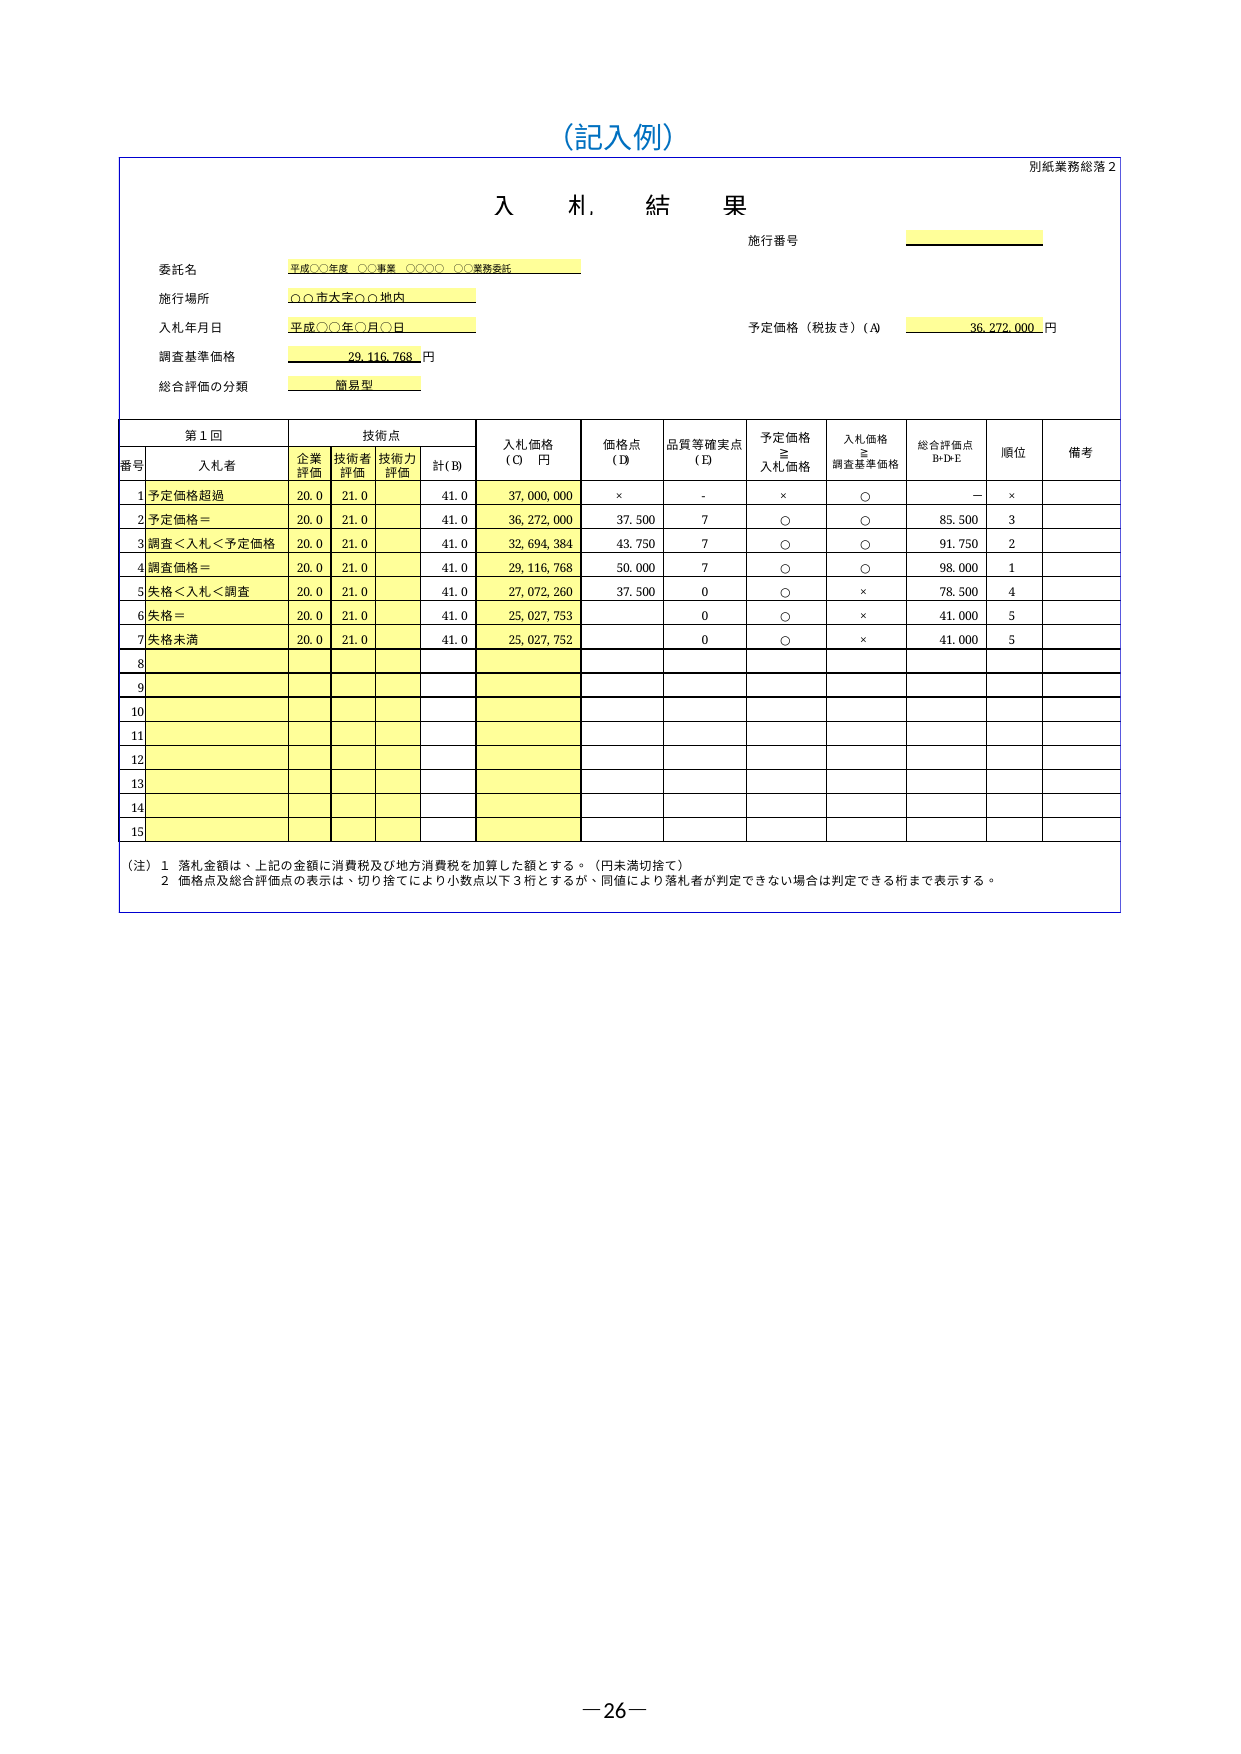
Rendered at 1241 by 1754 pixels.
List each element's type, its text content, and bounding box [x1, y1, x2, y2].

text （記入例） [118, 118, 1118, 156]
